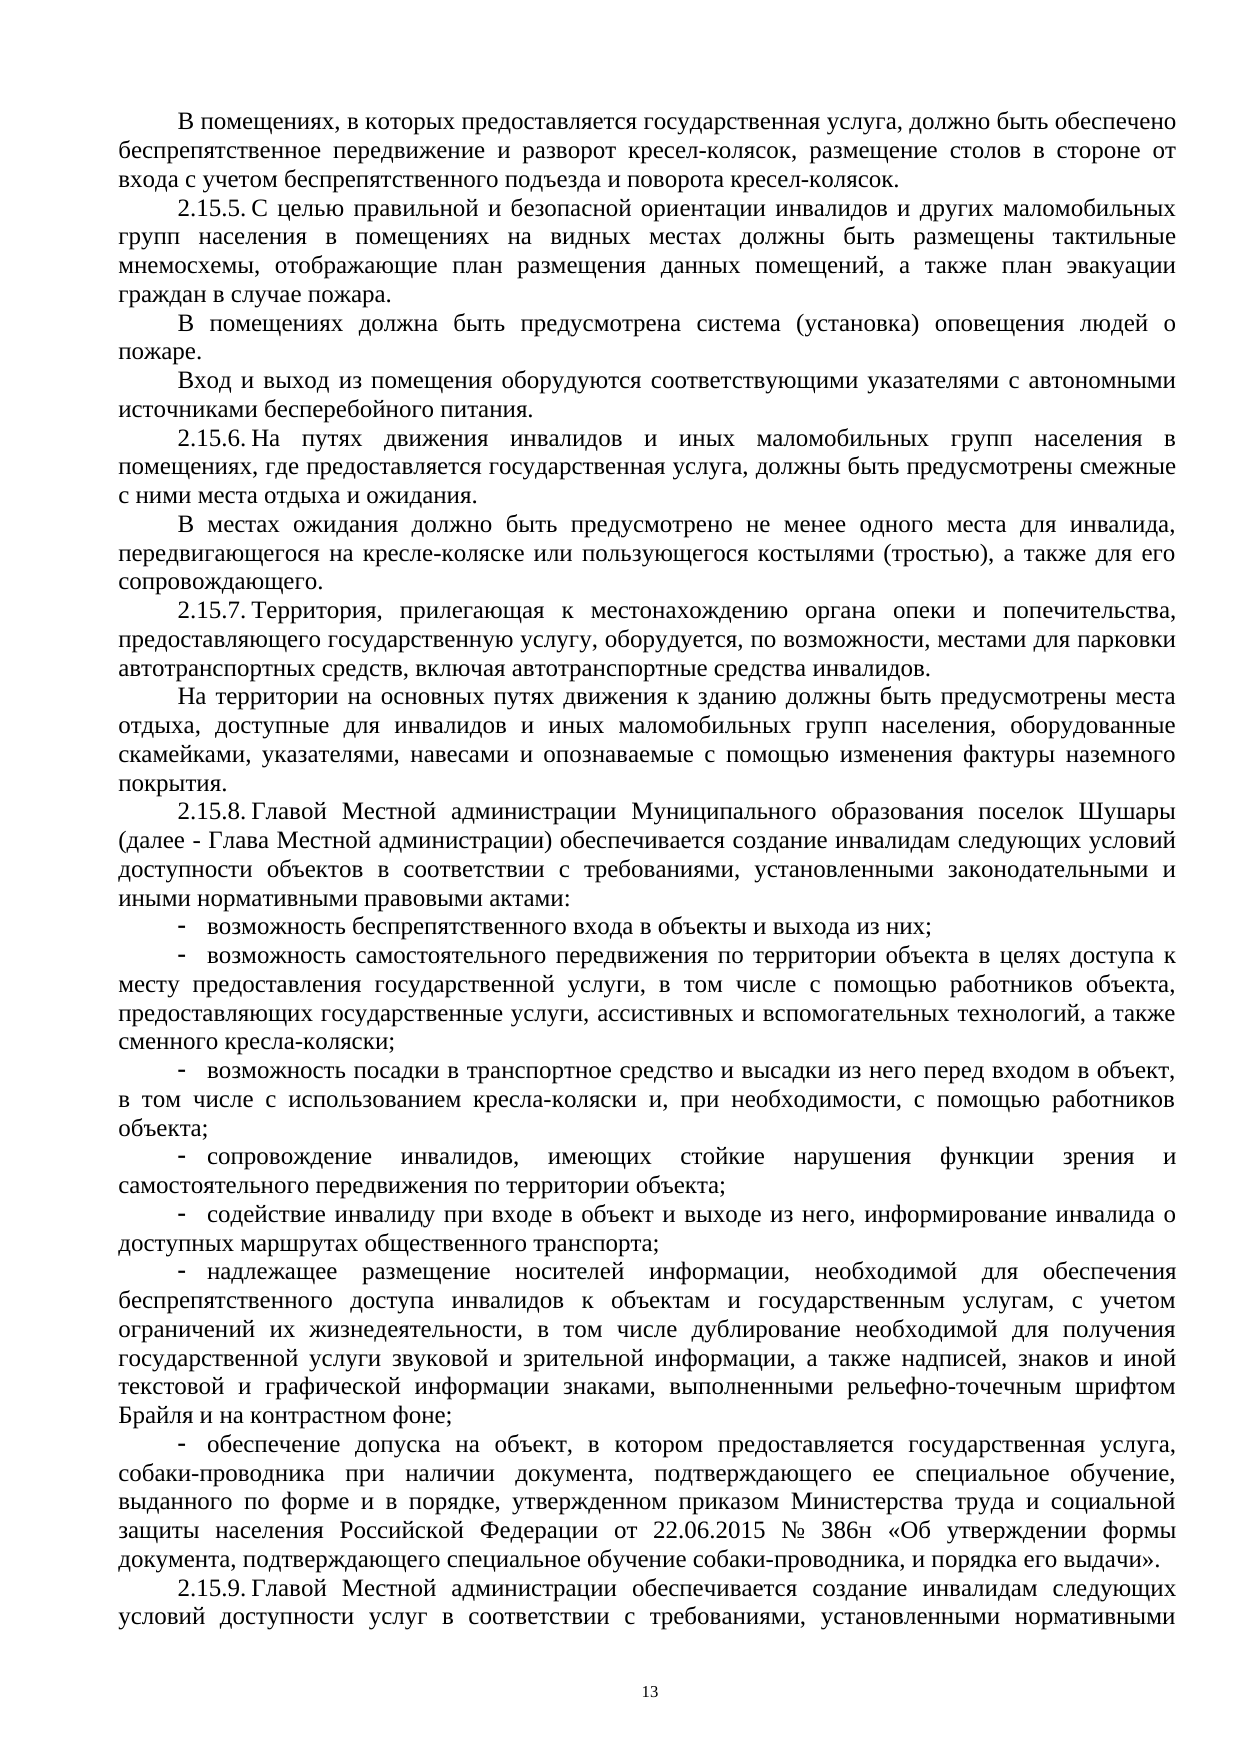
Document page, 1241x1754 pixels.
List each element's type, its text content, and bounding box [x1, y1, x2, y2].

list содействие инвалиду при входе в объект и выходе из него, информирование инвалида о доступных маршрутах общественного транспорта; [118, 1199, 1177, 1256]
list возможность посадки в транспортное средство и высадки из него перед входом в объект, в том числе с использованием кресла-коляски и, при необходимости, с помощью работников объекта; [118, 1055, 1177, 1141]
list Территория, прилегающая к местонахождению органа опеки и попечительства, предоставляющего государственную услугу, оборудуется, по возможности, местами для парковки автотранспортных средств, включая автотранспортные средства инвалидов. [118, 595, 1177, 681]
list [118, 1573, 1177, 1630]
text В помещениях, в которых предоставляется государственная услуга, должно быть обеспечено беспрепятственное передвижение и разворот кресел-колясок, размещение столов в стороне от входа с учетом беспрепятственного подъезда и поворота кресел-колясок. [118, 106, 1177, 193]
text Вход и выход из помещения оборудуются соответствующими указателями с автономными источниками бесперебойного питания. [118, 365, 1177, 423]
list возможность самостоятельного передвижения по территории объекта в целях доступа к месту предоставления государственной услуги, в том числе с помощью работников объекта, предоставляющих государственные услуги, ассистивных и вспомогательных технологий, а также сменного кресла-коляски; [118, 940, 1177, 1055]
list Главой Местной администрации Муниципального образования поселок Шушары (далее - Глава Местной администрации) обеспечивается создание инвалидам следующих условий доступности объектов в соответствии с требованиями, установленными законодательными и иными нормативными правовыми актами: [118, 796, 1177, 911]
list С целью правильной и безопасной ориентации инвалидов и других маломобильных групп населения в помещениях на видных местах должны быть размещены тактильные мнемосхемы, отображающие план размещения данных помещений, а также план эвакуации граждан в случае пожара. [118, 193, 1177, 308]
list На путях движения инвалидов и иных маломобильных групп населения в помещениях, где предоставляется государственная услуга, должны быть предусмотрены смежные с ними места отдыха и ожидания. [118, 423, 1177, 509]
list возможность беспрепятственного входа в объекты и выхода из них; [118, 911, 1181, 940]
list сопровождение инвалидов, имеющих стойкие нарушения функции зрения и самостоятельного передвижения по территории объекта; [118, 1141, 1177, 1199]
text В помещениях должна быть предусмотрена система (установка) оповещения людей о пожаре. [118, 308, 1177, 365]
text В местах ожидания должно быть предусмотрено не менее одного места для инвалида, передвигающегося на кресле-коляске или пользующегося костылями (тростью), а также для его сопровождающего. [118, 509, 1177, 595]
list надлежащее размещение носителей информации, необходимой для обеспечения беспрепятственного доступа инвалидов к объектам и государственным услугам, с учетом ограничений их жизнедеятельности, в том числе дублирование необходимой для получения государственной услуги звуковой и зрительной информации, а также надписей, знаков и иной текстовой и графической информации знаками, выполненными рельефно-точечным шрифтом Брайля и на контрастном фоне; [118, 1256, 1177, 1429]
text На территории на основных путях движения к зданию должны быть предусмотрены места отдыха, доступные для инвалидов и иных маломобильных групп населения, оборудованные скамейками, указателями, навесами и опознаваемые с помощью изменения фактуры наземного покрытия. [118, 681, 1177, 796]
list обеспечение допуска на объект, в котором предоставляется государственная услуга, собаки-проводника при наличии документа, подтверждающего ее специальное обучение, выданного по форме и в порядке, утвержденном приказом Министерства труда и социальной защиты населения Российской Федерации от 22.06.2015 № 386н «Об утверждении формы документа, подтверждающего специальное обучение собаки-проводника, и порядка его выдачи». [118, 1429, 1177, 1573]
